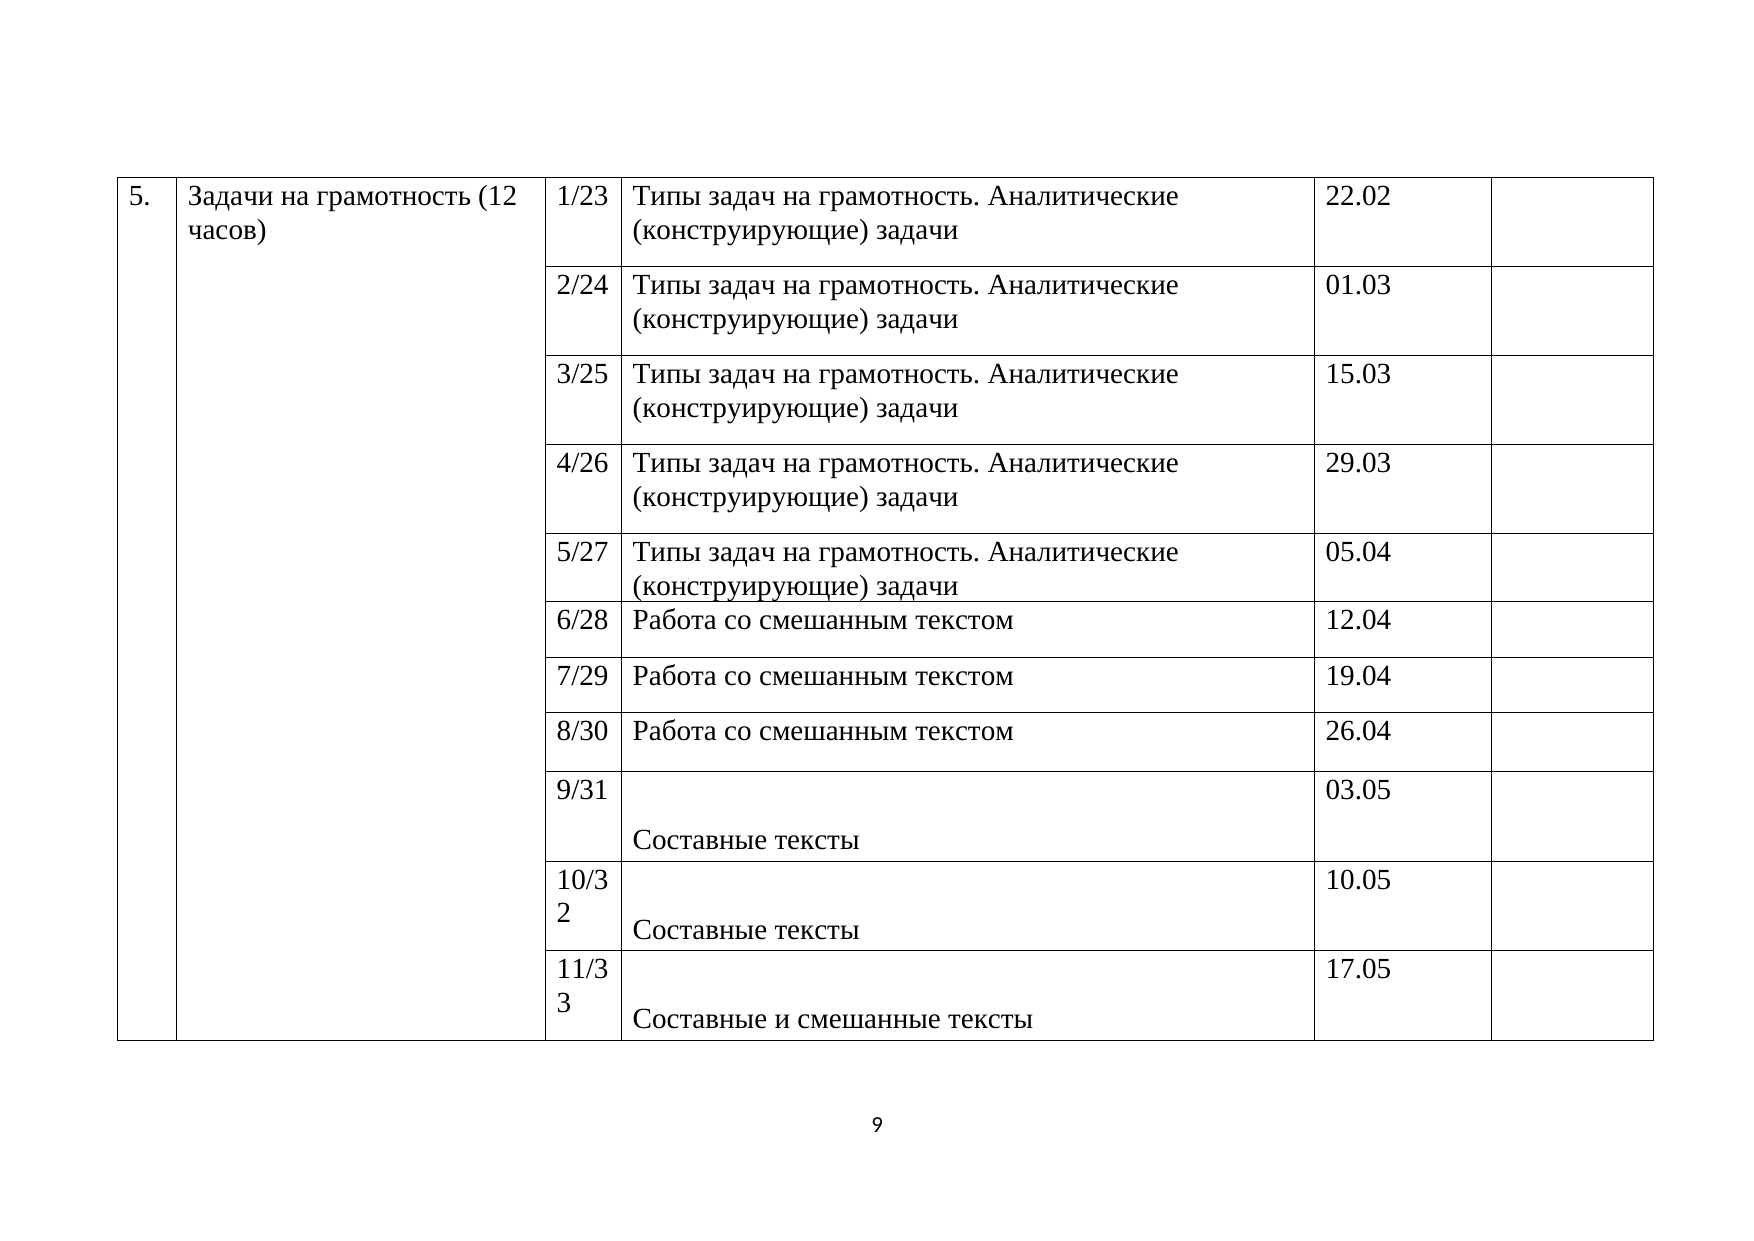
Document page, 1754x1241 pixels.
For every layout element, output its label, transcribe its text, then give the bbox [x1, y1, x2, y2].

table_cell Работа со смешанным текстом [622, 602, 1314, 657]
table_cell 1/23 [546, 178, 621, 266]
table_cell 03.05 [1315, 772, 1491, 861]
table_cell 10.05 [1315, 862, 1491, 950]
table_cell 5/27 [546, 534, 621, 601]
table_cell Составные тексты [622, 772, 1314, 861]
table_cell 22.02 [1315, 178, 1491, 266]
table_cell [1492, 772, 1653, 861]
table_cell Типы задач на грамотность. Аналитические (конструирующие) задачи [958, 534, 1314, 601]
table_cell Составные и смешанные тексты [622, 951, 1314, 1040]
table_cell 7/29 [546, 658, 621, 712]
table_cell 19.04 [1315, 658, 1491, 712]
table_cell [1492, 713, 1653, 771]
table_cell 3/25 [546, 356, 621, 444]
table_cell Типы задач на грамотность. Аналитические (конструирующие) задачи [622, 267, 1314, 355]
table_cell 9/31 [546, 772, 621, 861]
table_cell 6/28 [546, 602, 621, 657]
table_cell 17.05 [1315, 951, 1491, 1040]
table_cell 26.04 [1315, 713, 1491, 771]
table_cell Работа со смешанным текстом [622, 713, 1314, 771]
table_cell [1492, 178, 1653, 266]
table_cell 05.04 [1315, 534, 1491, 601]
table_cell 12.04 [1315, 602, 1491, 657]
table_cell 10/32 [546, 862, 621, 950]
table_cell [1492, 951, 1653, 1040]
table_cell Типы задач на грамотность. Аналитические (конструирующие) задачи [622, 356, 1314, 444]
table_cell [1492, 534, 1653, 601]
table_cell 2/24 [546, 267, 621, 355]
table_cell 29.03 [1315, 445, 1491, 533]
table_cell [1492, 356, 1653, 444]
table_cell Задачи на грамотность (12 часов) [177, 178, 545, 1040]
table_cell Работа со смешанным текстом [622, 658, 1314, 712]
table_cell Типы задач на грамотность. Аналитические (конструирующие) задачи [622, 178, 1314, 266]
table_cell [1492, 658, 1653, 712]
table_cell 4/26 [546, 445, 621, 533]
table_cell 8/30 [546, 713, 621, 771]
table_cell 5. [118, 178, 176, 1040]
table_cell [1492, 267, 1653, 355]
table_cell 01.03 [1315, 267, 1491, 355]
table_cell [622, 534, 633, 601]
table_cell Составные тексты [622, 862, 1314, 950]
table_cell Типы задач на грамотность. Аналитические (конструирующие) задачи [622, 445, 1314, 533]
table_cell [1492, 862, 1653, 950]
table_cell [1492, 602, 1653, 657]
table_cell 15.03 [1315, 356, 1491, 444]
table_cell 11/33 [546, 951, 621, 1040]
table_cell [1492, 445, 1653, 533]
